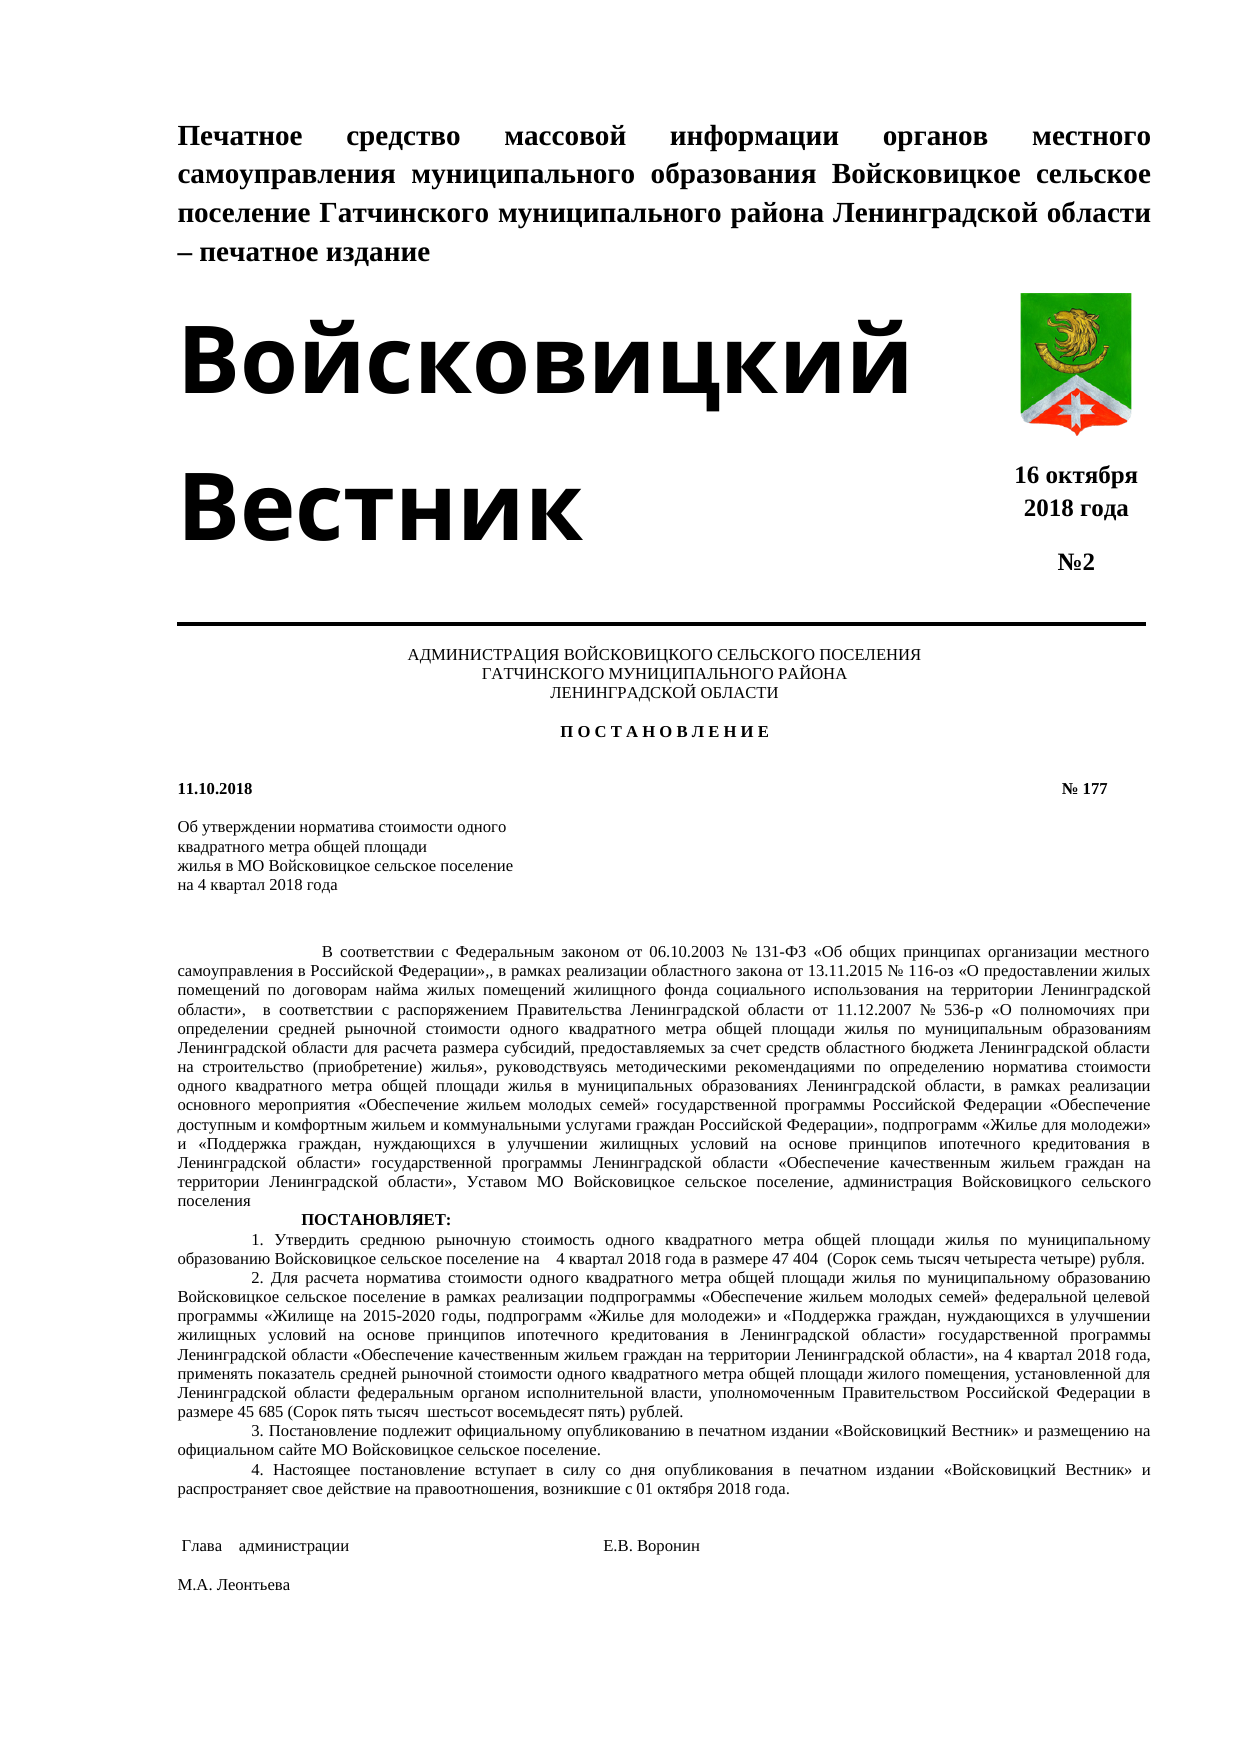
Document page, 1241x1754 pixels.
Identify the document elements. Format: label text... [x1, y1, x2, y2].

text жилья в МО Войсковицкое сельское поселение [177, 856, 1152, 875]
text П О С Т А Н О В Л Е Н И Е [177, 721, 1152, 741]
text В соответствии с Федеральным законом от 06.10.2003 № 131-ФЗ «Об общих принципах организации местного самоуправления в Российской Федерации»,, в рамках реализации областного закона от 13.11.2015 № 116-оз «О предоставлении жилых помещений по договорам найма жилых помещений жилищного фонда социального использования на территории Ленинградской области», в соответствии с распоряжением Правительства Ленинградской области от 11.12.2007 № 536-р «О полномочиях при определении средней рыночной стоимости одного квадратного метра общей площади жилья по муниципальным образованиям Ленинградской области для расчета размера субсидий, предоставляемых за счет средств областного бюджета Ленинградской области на строительство (приобретение) жилья», руководствуясь методическими рекомендациями по определению норматива стоимости одного квадратного метра общей площади жилья в муниципальных образованиях Ленинградской области, в рамках реализации основного мероприятия «Обеспечение жильем молодых семей» государственной программы Российской Федерации «Обеспечение доступным и комфортным жильем и коммунальными услугами граждан Российской Федерации», подпрограмм «Жилье для молодежи» и «Поддержка граждан, нуждающихся в улучшении жилищных условий на основе принципов ипотечного кредитования в Ленинградской области» государственной программы Ленинградской области «Обеспечение качественным жильем граждан на территории Ленинградской области», Уставом МО Войсковицкое сельское поселение, администрация Войсковицкого сельского поселения [177, 942, 1152, 1210]
text АДМИНИСТРАЦИЯ ВОЙСКОВИЦКОГО СЕЛЬСКОГО ПОСЕЛЕНИЯ [177, 645, 1152, 664]
text М.А. Леонтьева [177, 1574, 1152, 1593]
text Об утверждении норматива стоимости одного [177, 817, 1152, 836]
picture [1020, 293, 1132, 436]
text ЛЕНИНГРАДСКОЙ ОБЛАСТИ [177, 683, 1152, 702]
text Глава администрации Е.В. Воронин [177, 1536, 1152, 1555]
text ПОСТАНОВЛЯЕТ: [177, 1210, 1152, 1229]
text 1. Утвердить среднюю рыночную стоимость одного квадратного метра общей площади жилья по муниципальному образованию Войсковицкое сельское поселение на 4 квартал 2018 года в размере 47 404 (Сорок семь тысяч четыреста четыре) рубля. [177, 1229, 1152, 1268]
text ГАТЧИНСКОГО МУНИЦИПАЛЬНОГО РАЙОНА [177, 664, 1152, 683]
text Печатное средство массовой информации органов местного самоуправления муниципального образования Войсковицкое сельское поселение Гатчинского муниципального района Ленинградской области – печатное издание [177, 118, 1152, 267]
text 2. Для расчета норматива стоимости одного квадратного метра общей площади жилья по муниципальному образованию Войсковицкое сельское поселение в рамках реализации подпрограммы «Обеспечение жильем молодых семей» федеральной целевой программы «Жилище на 2015-2020 годы, подпрограмм «Жилье для молодежи» и «Поддержка граждан, нуждающихся в улучшении жилищных условий на основе принципов ипотечного кредитования в Ленинградской области» государственной программы Ленинградской области «Обеспечение качественным жильем граждан на территории Ленинградской области», на 4 квартал 2018 года, применять показатель средней рыночной стоимости одного квадратного метра общей площади жилого помещения, установленной для Ленинградской области федеральным органом исполнительной власти, уполномоченным Правительством Российской Федерации в размере 45 685 (Сорок пять тысяч шестьсот восемьдесят пять) рублей. [177, 1268, 1152, 1421]
text квадратного метра общей площади [177, 836, 1152, 856]
table_header Войсковицкий Вестник [166, 293, 989, 601]
text 4. Настоящее постановление вступает в силу со дня опубликования в печатном издании «Войсковицкий Вестник» и распространяет свое действие на правоотношения, возникшие с 01 октября 2018 года. [177, 1459, 1152, 1498]
text 3. Постановление подлежит официальному опубликованию в печатном издании «Войсковицкий Вестник» и размещению на официальном сайте МО Войсковицкое сельское поселение. [177, 1421, 1152, 1459]
text на 4 квартал 2018 года [177, 875, 1152, 894]
text 11.10.2018 № 177 [177, 779, 1152, 798]
table_header 16 октября 2018 года №2 [989, 293, 1163, 601]
